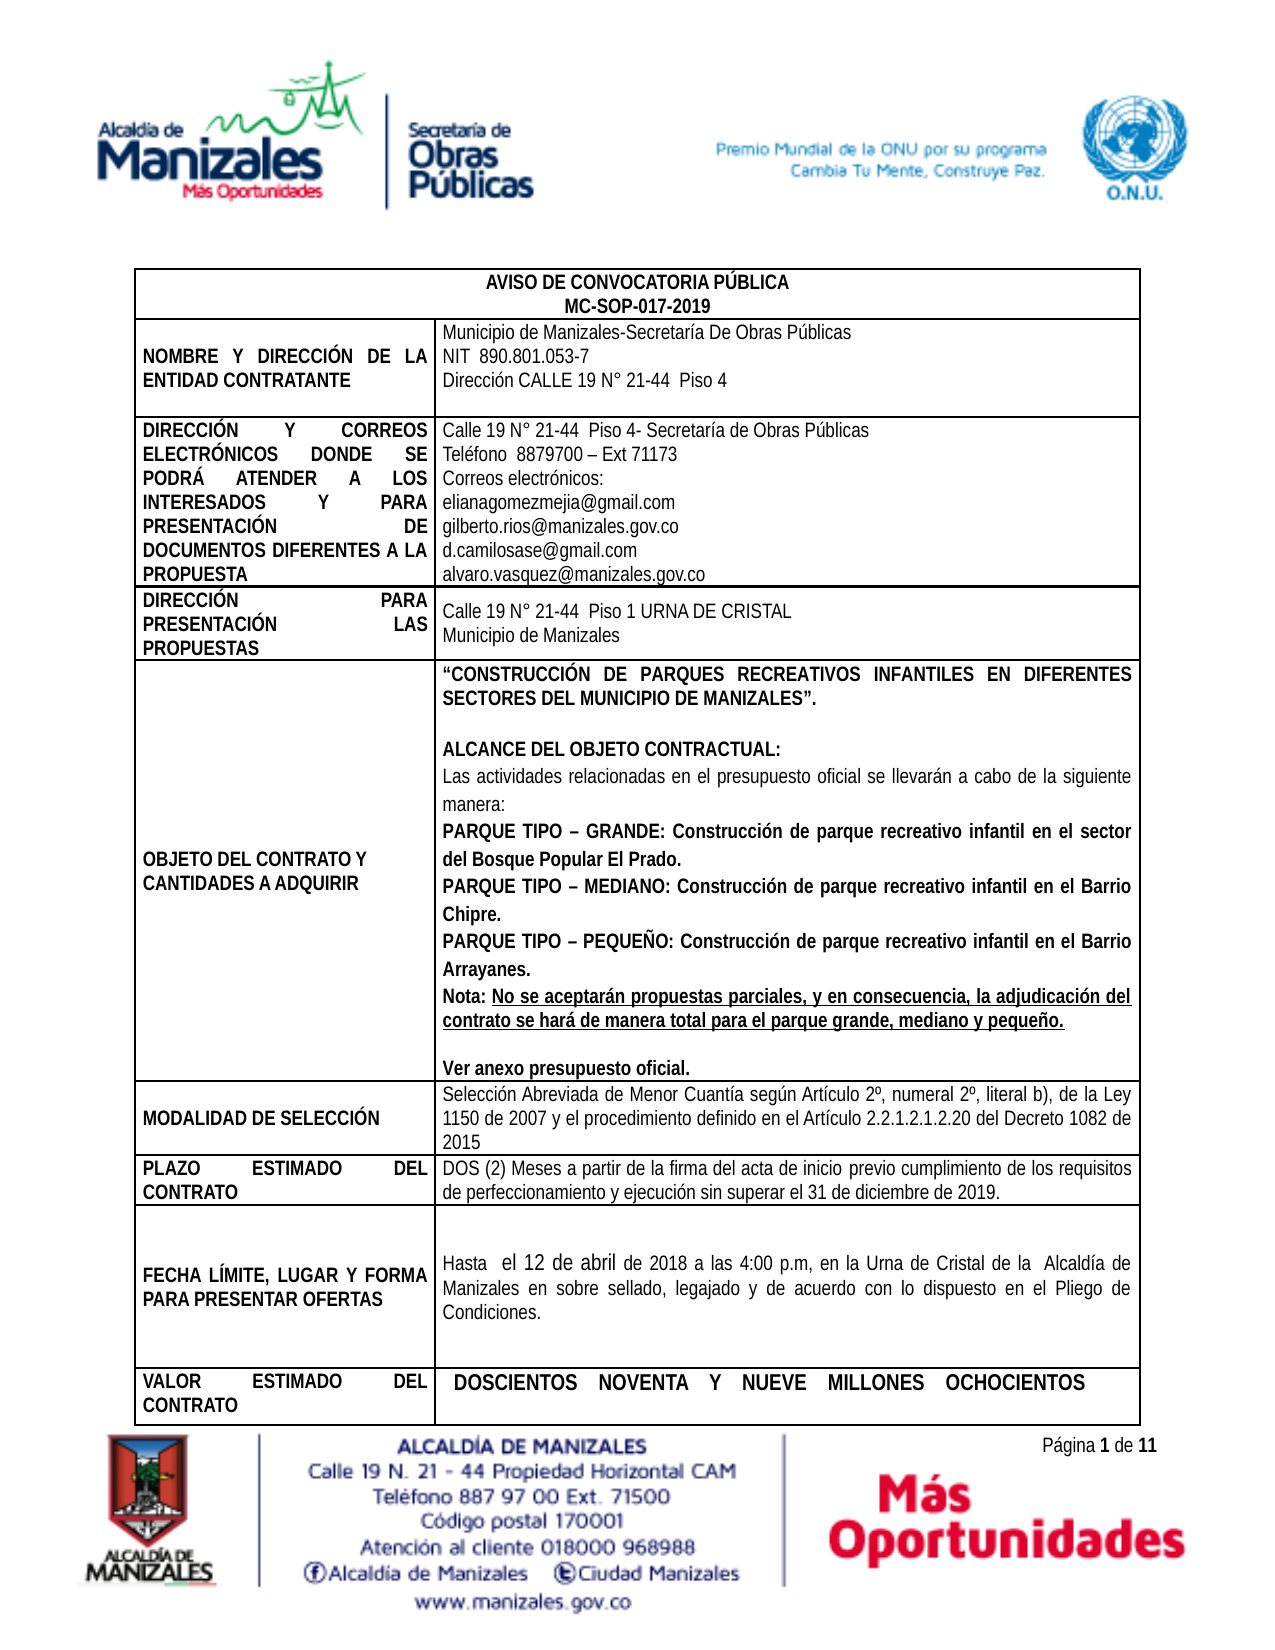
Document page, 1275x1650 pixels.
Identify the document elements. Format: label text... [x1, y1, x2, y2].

table_cell “CONSTRUCCIÓN DE PARQUES RECREATIVOS INFANTILES EN DIFERENTES SECTORES DEL MUNICIPIO DE MANIZALES”. ALCANCE DEL OBJETO CONTRACTUAL: Las actividades relacionadas en el presupuesto oficial se llevarán a cabo de la siguiente manera: PARQUE TIPO – GRANDE: Construcción de parque recreativo infantil en el sector del Bosque Popular El Prado. PARQUE TIPO – MEDIANO: Construcción de parque recreativo infantil en el Barrio Chipre. PARQUE TIPO – PEQUEÑO: Construcción de parque recreativo infantil en el Barrio Arrayanes. Nota: No se aceptarán propuestas parciales, y en consecuencia, la adjudicación del contrato se hará de manera total para el parque grande, mediano y pequeño. Ver anexo presupuesto oficial. [436, 661, 1139, 1080]
table_cell Municipio de Manizales-Secretaría De Obras Públicas NIT 890.801.053-7 Dirección CALLE 19 N° 21-44 Piso 4 [436, 320, 1139, 416]
table_cell PLAZO ESTIMADO DEL CONTRATO [136, 1156, 434, 1204]
table_cell DIRECCIÓN PARA PRESENTACIÓN LAS PROPUESTAS [136, 588, 434, 659]
picture [0, 0, 1270, 1650]
table_cell Calle 19 N° 21-44 Piso 1 URNA DE CRISTAL Municipio de Manizales [436, 588, 1139, 659]
table_cell Hasta el 12 de abril de 2018 a las 4:00 p.m, en la Urna de Cristal de la Alcaldía de Manizales en sobre sellado, legajado y de acuerdo con lo dispuesto en el Pliego de Condiciones. [436, 1206, 1139, 1367]
table_cell [436, 1369, 1139, 1423]
table_cell MODALIDAD DE SELECCIÓN [136, 1082, 434, 1154]
table_cell DIRECCIÓN Y CORREOS ELECTRÓNICOS DONDE SE PODRÁ ATENDER A LOS INTERESADOS Y PARA PRESENTACIÓN DE DOCUMENTOS DIFERENTES A LA PROPUESTA [136, 418, 434, 585]
table_cell FECHA LÍMITE, LUGAR Y FORMA PARA PRESENTAR OFERTAS [136, 1206, 434, 1367]
table_cell OBJETO DEL CONTRATO Y CANTIDADES A ADQUIRIR [136, 661, 434, 1080]
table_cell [136, 1369, 434, 1423]
table_cell Calle 19 N° 21-44 Piso 4- Secretaría de Obras Públicas Teléfono 8879700 – Ext 71173 Correos electrónicos: elianagomezmejia@gmail.com gilberto.rios@manizales.gov.co d.camilosase@gmail.com alvaro.vasquez@manizales.gov.co [436, 418, 1139, 585]
table_cell DOS (2) Meses a partir de la firma del acta de inicio previo cumplimiento de los requisitos de perfeccionamiento y ejecución sin superar el 31 de diciembre de 2019. [436, 1156, 1139, 1204]
table_cell Selección Abreviada de Menor Cuantía según Artículo 2º, numeral 2º, literal b), de la Ley 1150 de 2007 y el procedimiento definido en el Artículo 2.2.1.2.1.2.20 del Decreto 1082 de 2015 [436, 1082, 1139, 1154]
table_header AVISO DE CONVOCATORIA PÚBLICA MC-SOP-017-2019 [136, 270, 1139, 318]
table_cell NOMBRE Y DIRECCIÓN DE LA ENTIDAD CONTRATANTE [136, 320, 434, 416]
